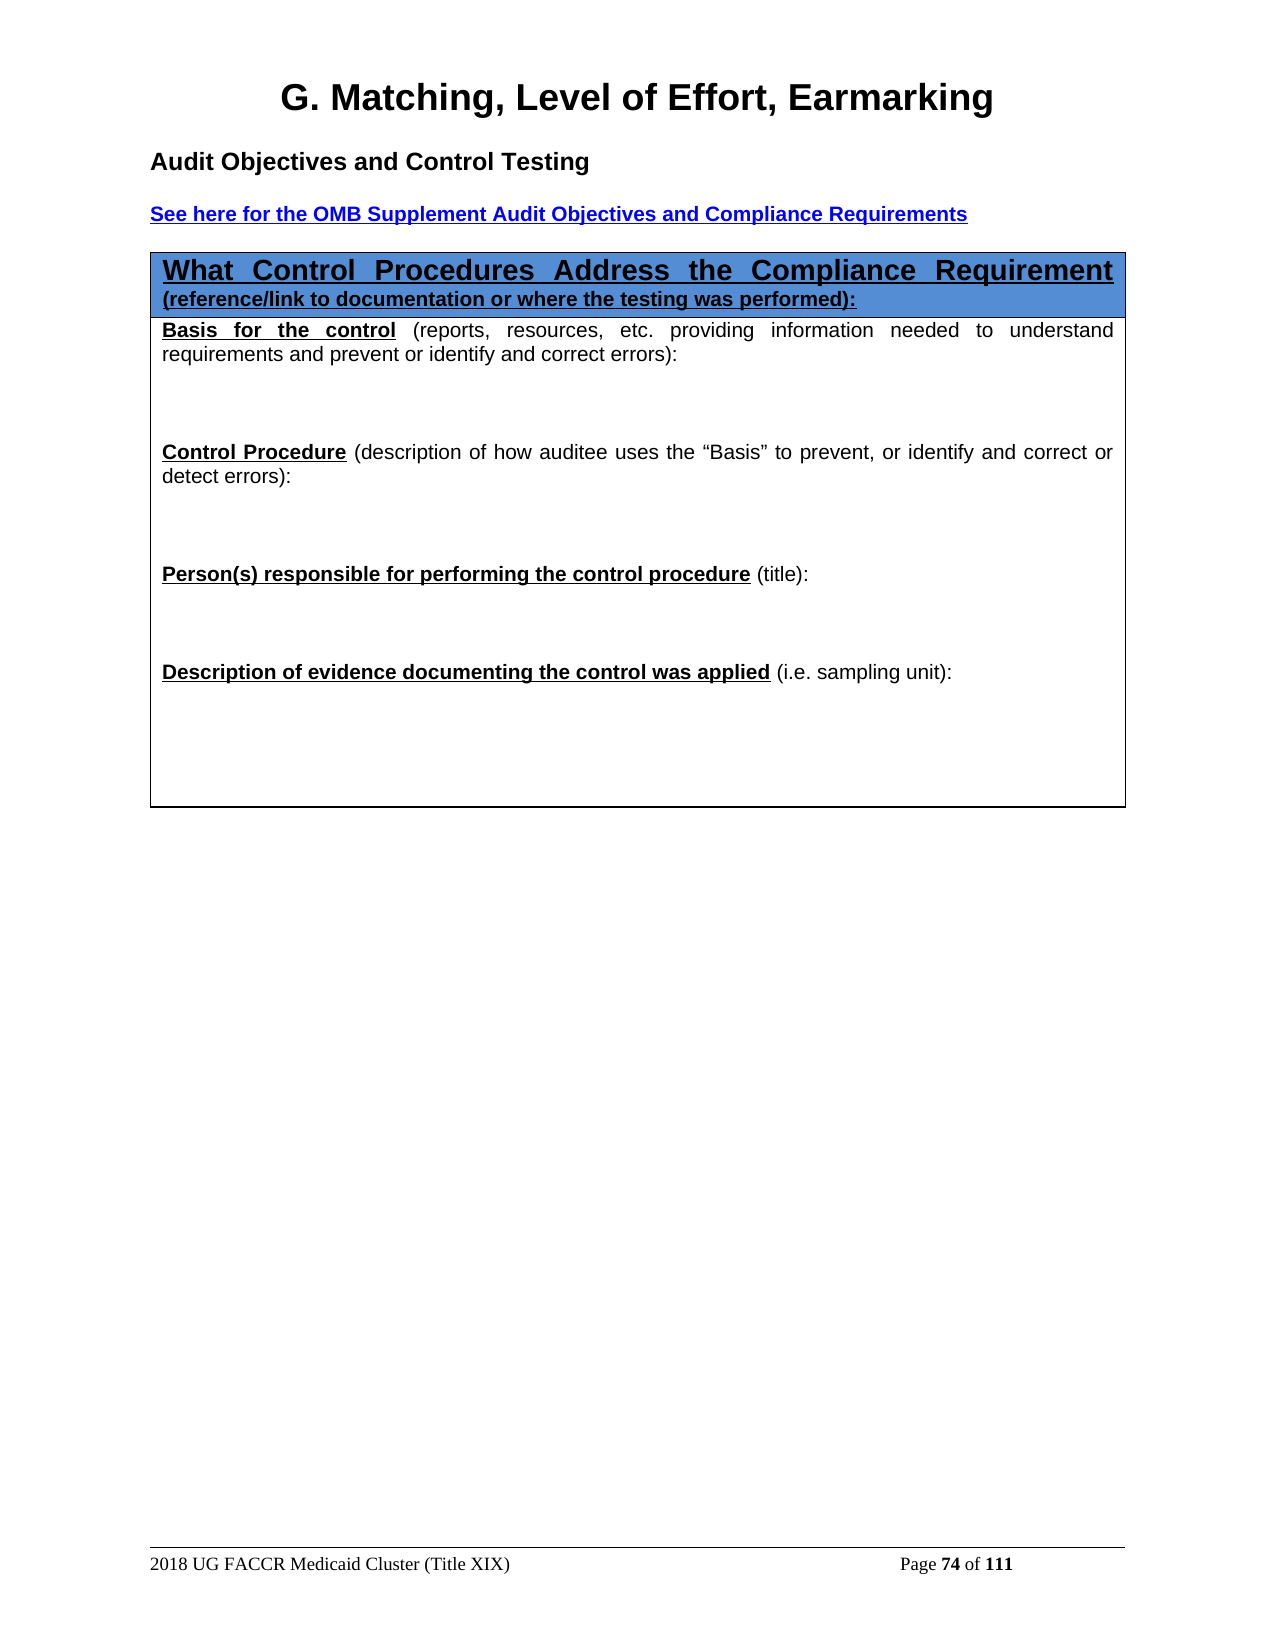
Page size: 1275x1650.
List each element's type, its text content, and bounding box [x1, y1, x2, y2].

text See here for the OMB Supplement Audit Objectives and Compliance Requirements [150, 202, 1125, 225]
table_header What Control Procedures Address the Compliance Requirement (reference/link to documentation or where the testing was performed): [151, 253, 1125, 317]
table_cell Basis for the control (reports, resources, etc. providing information needed to understand requirements and prevent or identify and correct errors): Control Procedure (description of how auditee uses the “Basis” to prevent, or identify and correct or detect errors): Person(s) responsible for performing the control procedure (title): Description of evidence documenting the control was applied (i.e. sampling unit): [151, 318, 1125, 806]
subtitle Audit Objectives and Control Testing [150, 150, 1125, 175]
